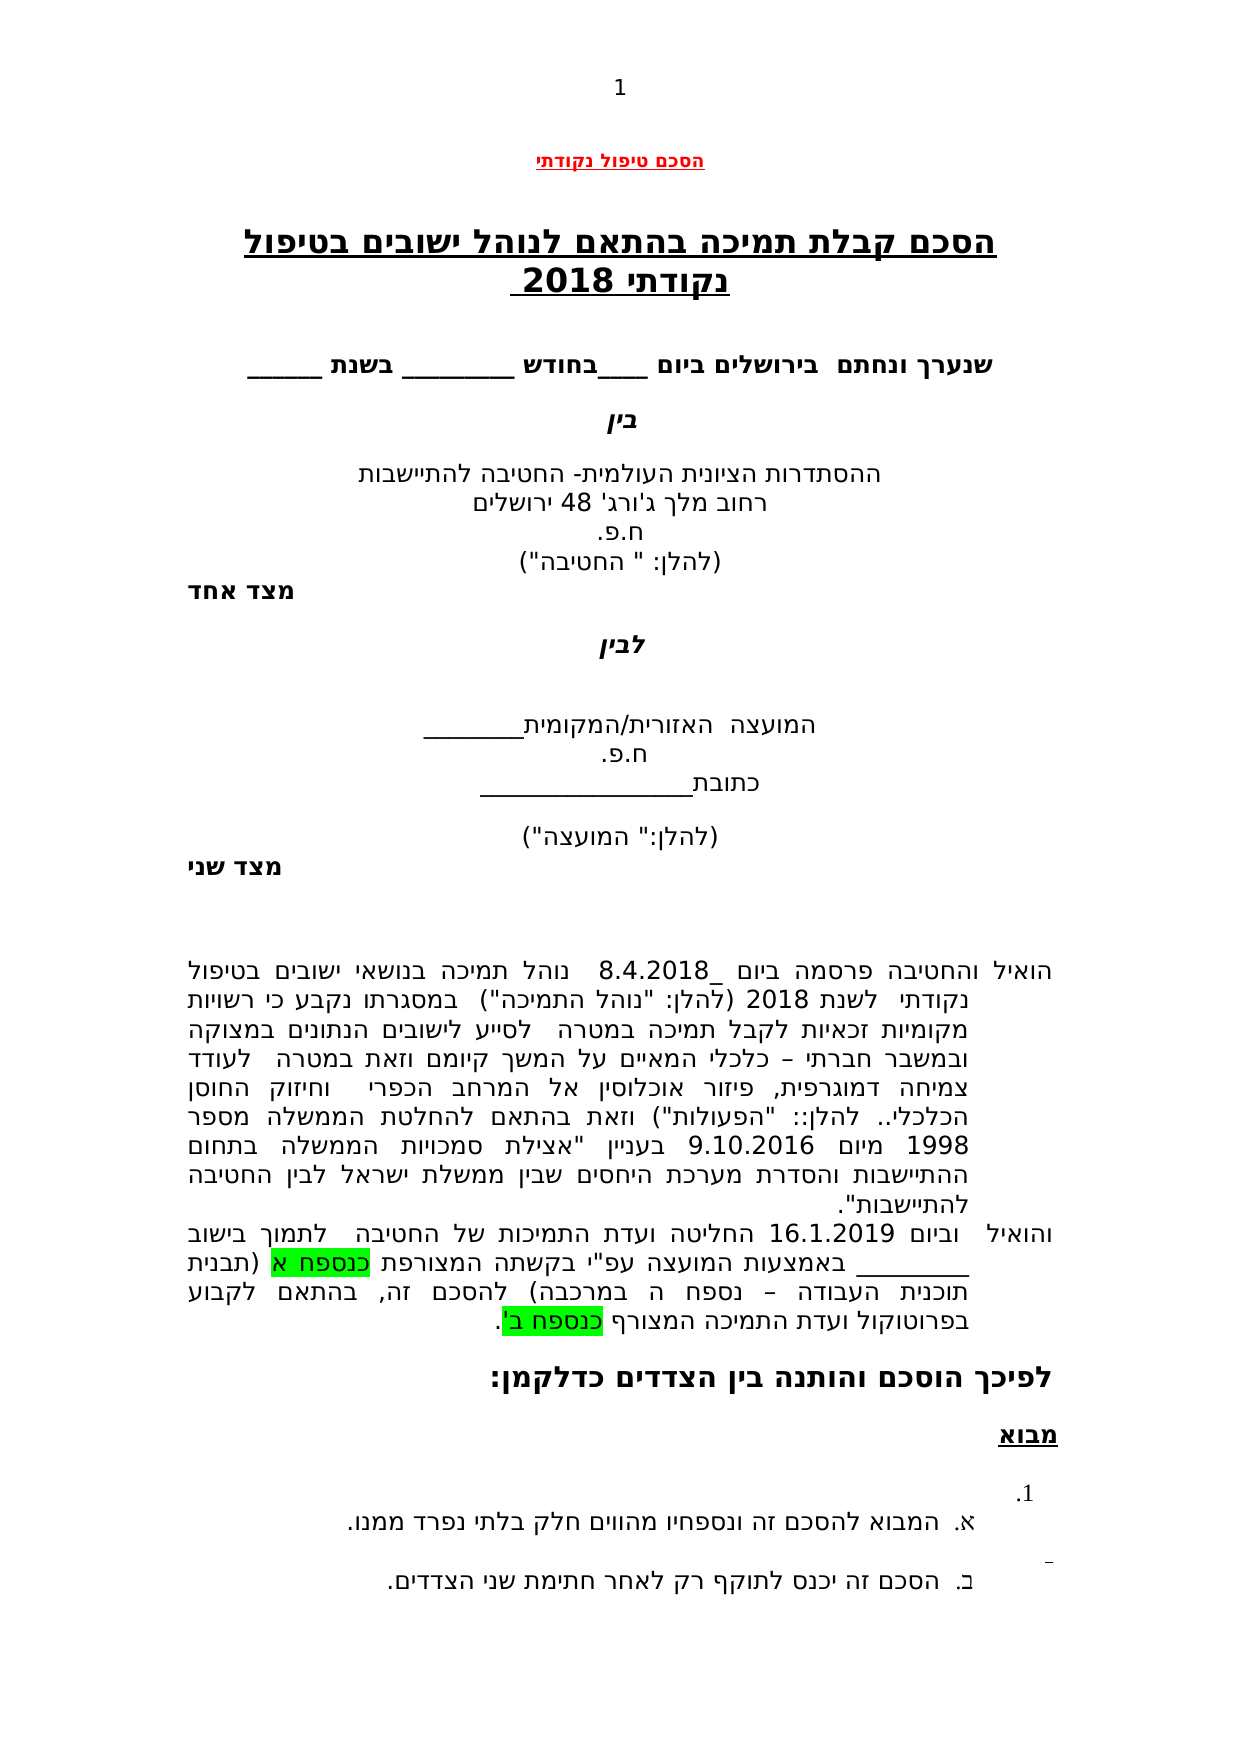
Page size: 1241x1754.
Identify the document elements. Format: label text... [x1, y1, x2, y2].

text מצד אחד [187, 576, 1053, 605]
text ההסתדרות הציונית העולמית- החטיבה להתיישבות [187, 459, 1053, 488]
text לפיכך הוסכם והותנה בין הצדדים כדלקמן: [187, 1361, 1053, 1395]
text לבין [187, 630, 1053, 659]
text (להלן: " החטיבה") [187, 547, 1053, 576]
text הסכם טיפול נקודתי [187, 150, 1053, 172]
text ח.פ. [187, 517, 1053, 547]
list הסכם זה יכנס לתוקף רק לאחר חתימת שני הצדדים. [187, 1566, 964, 1596]
list המבוא להסכם זה ונספחיו מהווים חלק בלתי נפרד ממנו. [187, 1507, 964, 1536]
text המועצה האזורית/המקומית________ [187, 710, 1053, 739]
text שנערך ונחתם בירושלים ביום ____בחודש _________ בשנת ______ [187, 350, 1053, 379]
text כתובת_________________ [187, 768, 1053, 797]
text הואיל והחטיבה פרסמה ביום _8.4.2018 נוהל תמיכה בנושאי ישובים בטיפול נקודתי לשנת 2018 (להלן: "נוהל התמיכה") במסגרתו נקבע כי רשויות מקומיות זכאיות לקבל תמיכה במטרה לסייע לישובים הנתונים במצוקה ובמשבר חברתי – כלכלי המאיים על המשך קיומם וזאת במטרה לעודד צמיחה דמוגרפית, פיזור אוכלוסין אל המרחב הכפרי וחיזוק החוסן הכלכלי.. להלן:: "הפעולות") וזאת בהתאם להחלטת הממשלה מספר 1998 מיום 9.10.2016 בעניין "אצילת סמכויות הממשלה בתחום ההתיישבות והסדרת מערכת היחסים שבין ממשלת ישראל לבין החטיבה להתיישבות". [187, 956, 1053, 1219]
text רחוב מלך ג'ורג' 48 ירושלים [187, 488, 1053, 517]
text והואיל וביום 16.1.2019 החליטה ועדת התמיכות של החטיבה לתמוך בישוב _________ באמצעות המועצה עפ"י בקשתה המצורפת כנספח א (תבנית תוכנית העבודה – נספח ה במרכבה) להסכם זה, בהתאם לקבוע בפרוטוקול ועדת התמיכה המצורף כנספח ב'. [187, 1219, 1053, 1336]
text (להלן:" המועצה") [187, 822, 1053, 852]
text מצד שני [187, 852, 1053, 881]
text הסכם קבלת תמיכה בהתאם לנוהל ישובים בטיפול נקודתי 2018 [187, 222, 1053, 300]
text בין [187, 405, 1053, 434]
text מבוא [187, 1420, 1058, 1449]
text ח.פ. [187, 739, 1053, 768]
